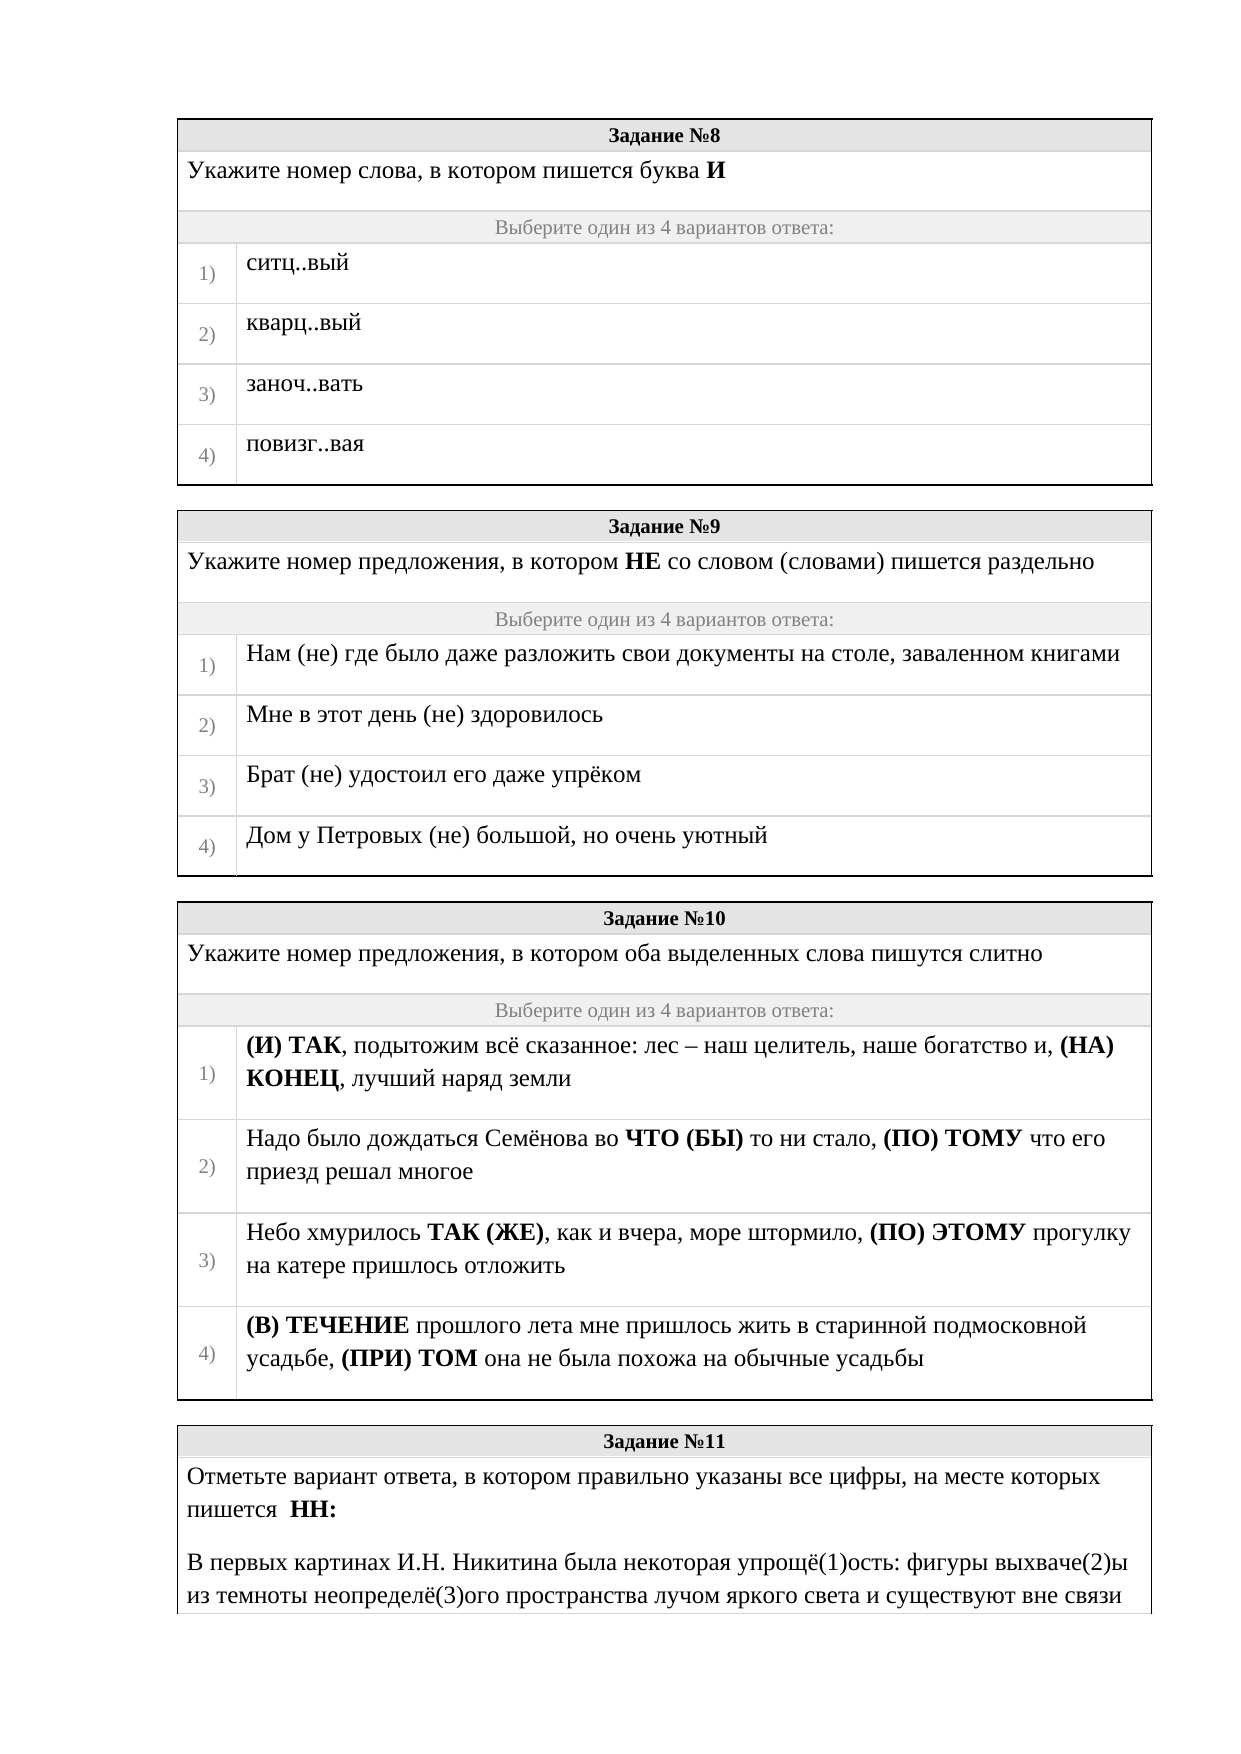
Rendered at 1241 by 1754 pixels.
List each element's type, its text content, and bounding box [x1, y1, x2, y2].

table_cell Брат (не) удостоил его даже упрёком [237, 756, 1151, 815]
table_cell Укажите номер предложения, в котором оба выделенных слова пишутся слитно [178, 935, 1151, 993]
table_cell Выберите один из 4 вариантов ответа: [178, 995, 1151, 1025]
table_cell повизг..вая [237, 425, 1151, 484]
table_cell 2) [178, 1120, 236, 1212]
table_cell (В) ТЕЧЕНИЕ прошлого лета мне пришлось жить в старинной подмосковной усадьбе, (ПРИ) ТОМ она не была похожа на обычные усадьбы [237, 1307, 1151, 1399]
table_cell Нам (не) где было даже разложить свои документы на столе, заваленном книгами [237, 635, 1151, 694]
table_header Задание №8 [178, 120, 1151, 150]
table_cell 4) [178, 425, 236, 484]
table_cell 2) [178, 304, 236, 363]
table_cell 3) [178, 756, 236, 815]
table_cell Дом у Петровых (не) большой, но очень уютный [237, 817, 1151, 875]
table_cell 1) [178, 1027, 236, 1119]
table_cell Выберите один из 4 вариантов ответа: [178, 212, 1151, 242]
table_cell Выберите один из 4 вариантов ответа: [178, 603, 1151, 634]
table_cell Небо хмурилось ТАК (ЖЕ), как и вчера, море штормило, (ПО) ЭТОМУ прогулку на катере пришлось отложить [237, 1214, 1151, 1306]
table_cell 1) [178, 635, 236, 694]
table_cell заноч..вать [237, 365, 1151, 423]
table_header Задание №9 [178, 511, 1151, 541]
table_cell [178, 1458, 1151, 1612]
table_cell (И) ТАК, подытожим всё сказанное: лес – наш целитель, наше богатство и, (НА) КОНЕЦ, лучший наряд земли [237, 1027, 1151, 1119]
table_cell Мне в этот день (не) здоровилось [237, 696, 1151, 754]
table_header Задание №10 [178, 903, 1151, 933]
table_cell Укажите номер предложения, в котором НЕ со словом (словами) пишется раздельно [178, 543, 1151, 602]
table_cell Укажите номер слова, в котором пишется буква И [178, 152, 1151, 210]
table_cell 4) [178, 1307, 236, 1399]
table_cell 1) [178, 244, 236, 303]
table_cell Надо было дождаться Семёнова во ЧТО (БЫ) то ни стало, (ПО) ТОМУ что его приезд решал многое [237, 1120, 1151, 1212]
table_cell ситц..вый [237, 244, 1151, 303]
table_cell 4) [178, 817, 236, 875]
table_cell 3) [178, 365, 236, 423]
table_cell 2) [178, 696, 236, 754]
table_cell кварц..вый [237, 304, 1151, 363]
table_cell 3) [178, 1214, 236, 1306]
table_header Задание №11 [178, 1426, 1151, 1456]
